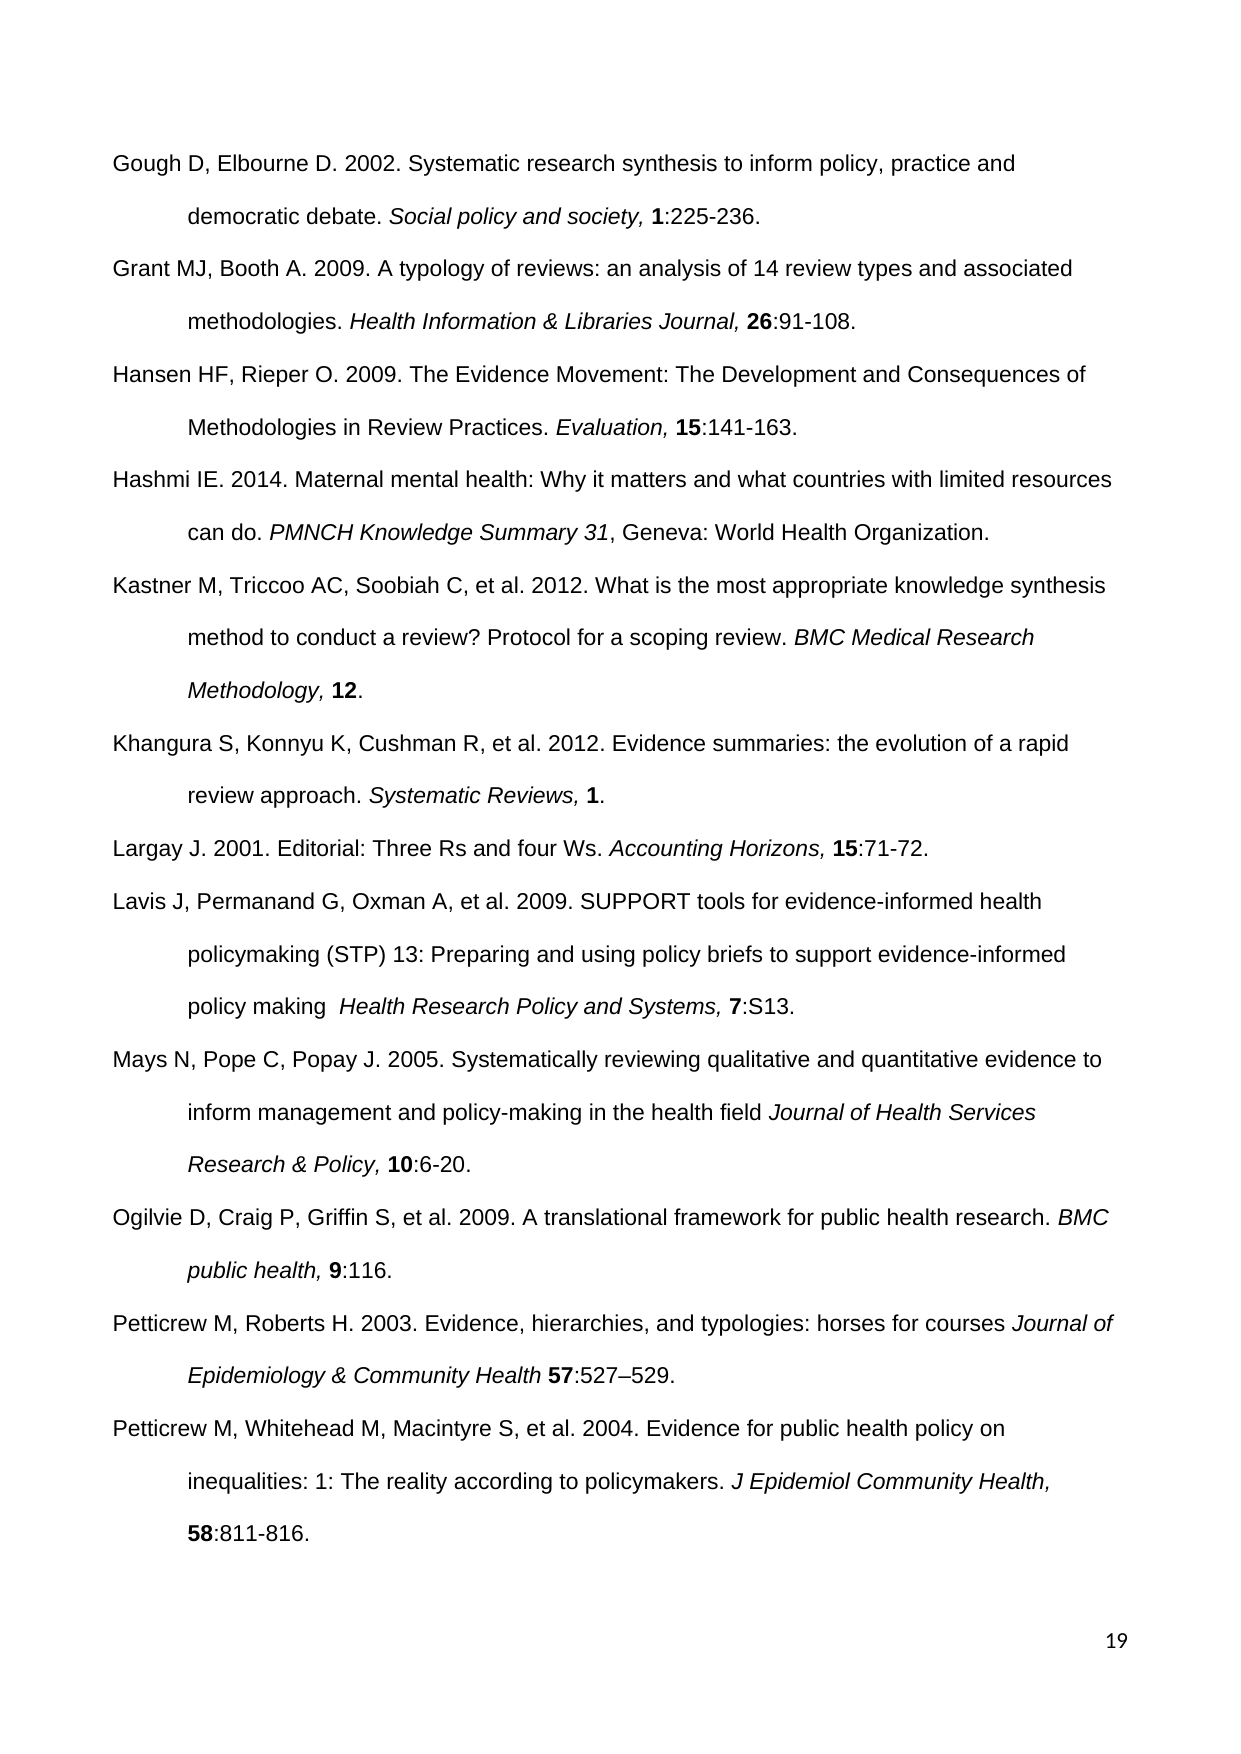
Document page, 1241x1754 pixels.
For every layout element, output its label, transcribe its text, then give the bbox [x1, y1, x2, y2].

text Hansen HF, Rieper O. 2009. The Evidence Movement: The Development and Consequences of Methodologies in Review Practices. Evaluation, 15:141-163. [112, 361, 1128, 440]
text Mays N, Pope C, Popay J. 2005. Systematically reviewing qualitative and quantitative evidence to inform management and policy-making in the health field Journal of Health Services Research & Policy, 10:6-20. [112, 1046, 1128, 1178]
text Khangura S, Konnyu K, Cushman R, et al. 2012. Evidence summaries: the evolution of a rapid review approach. Systematic Reviews, 1. [112, 730, 1128, 809]
text Petticrew M, Roberts H. 2003. Evidence, hierarchies, and typologies: horses for courses Journal of Epidemiology & Community Health 57:527–529. [112, 1309, 1128, 1389]
text Largay J. 2001. Editorial: Three Rs and four Ws. Accounting Horizons, 15:71-72. [112, 835, 1128, 862]
text Grant MJ, Booth A. 2009. A typology of reviews: an analysis of 14 review types and associated methodologies. Health Information & Libraries Journal, 26:91-108. [112, 255, 1128, 334]
text Lavis J, Permanand G, Oxman A, et al. 2009. SUPPORT tools for evidence-informed health policymaking (STP) 13: Preparing and using policy briefs to support evidence-informed policy making Health Research Policy and Systems, 7:S13. [112, 888, 1128, 1020]
text Hashmi IE. 2014. Maternal mental health: Why it matters and what countries with limited resources can do. PMNCH Knowledge Summary 31, Geneva: World Health Organization. [112, 466, 1128, 545]
text Ogilvie D, Craig P, Griffin S, et al. 2009. A translational framework for public health research. BMC public health, 9:116. [112, 1204, 1128, 1283]
text Kastner M, Triccoo AC, Soobiah C, et al. 2012. What is the most appropriate knowledge synthesis method to conduct a review? Protocol for a scoping review. BMC Medical Research Methodology, 12. [112, 572, 1128, 703]
text Gough D, Elbourne D. 2002. Systematic research synthesis to inform policy, practice and democratic debate. Social policy and society, 1:225-236. [112, 150, 1128, 229]
text Petticrew M, Whitehead M, Macintyre S, et al. 2004. Evidence for public health policy on inequalities: 1: The reality according to policymakers. J Epidemiol Community Health, 58:811-816. [112, 1415, 1128, 1547]
